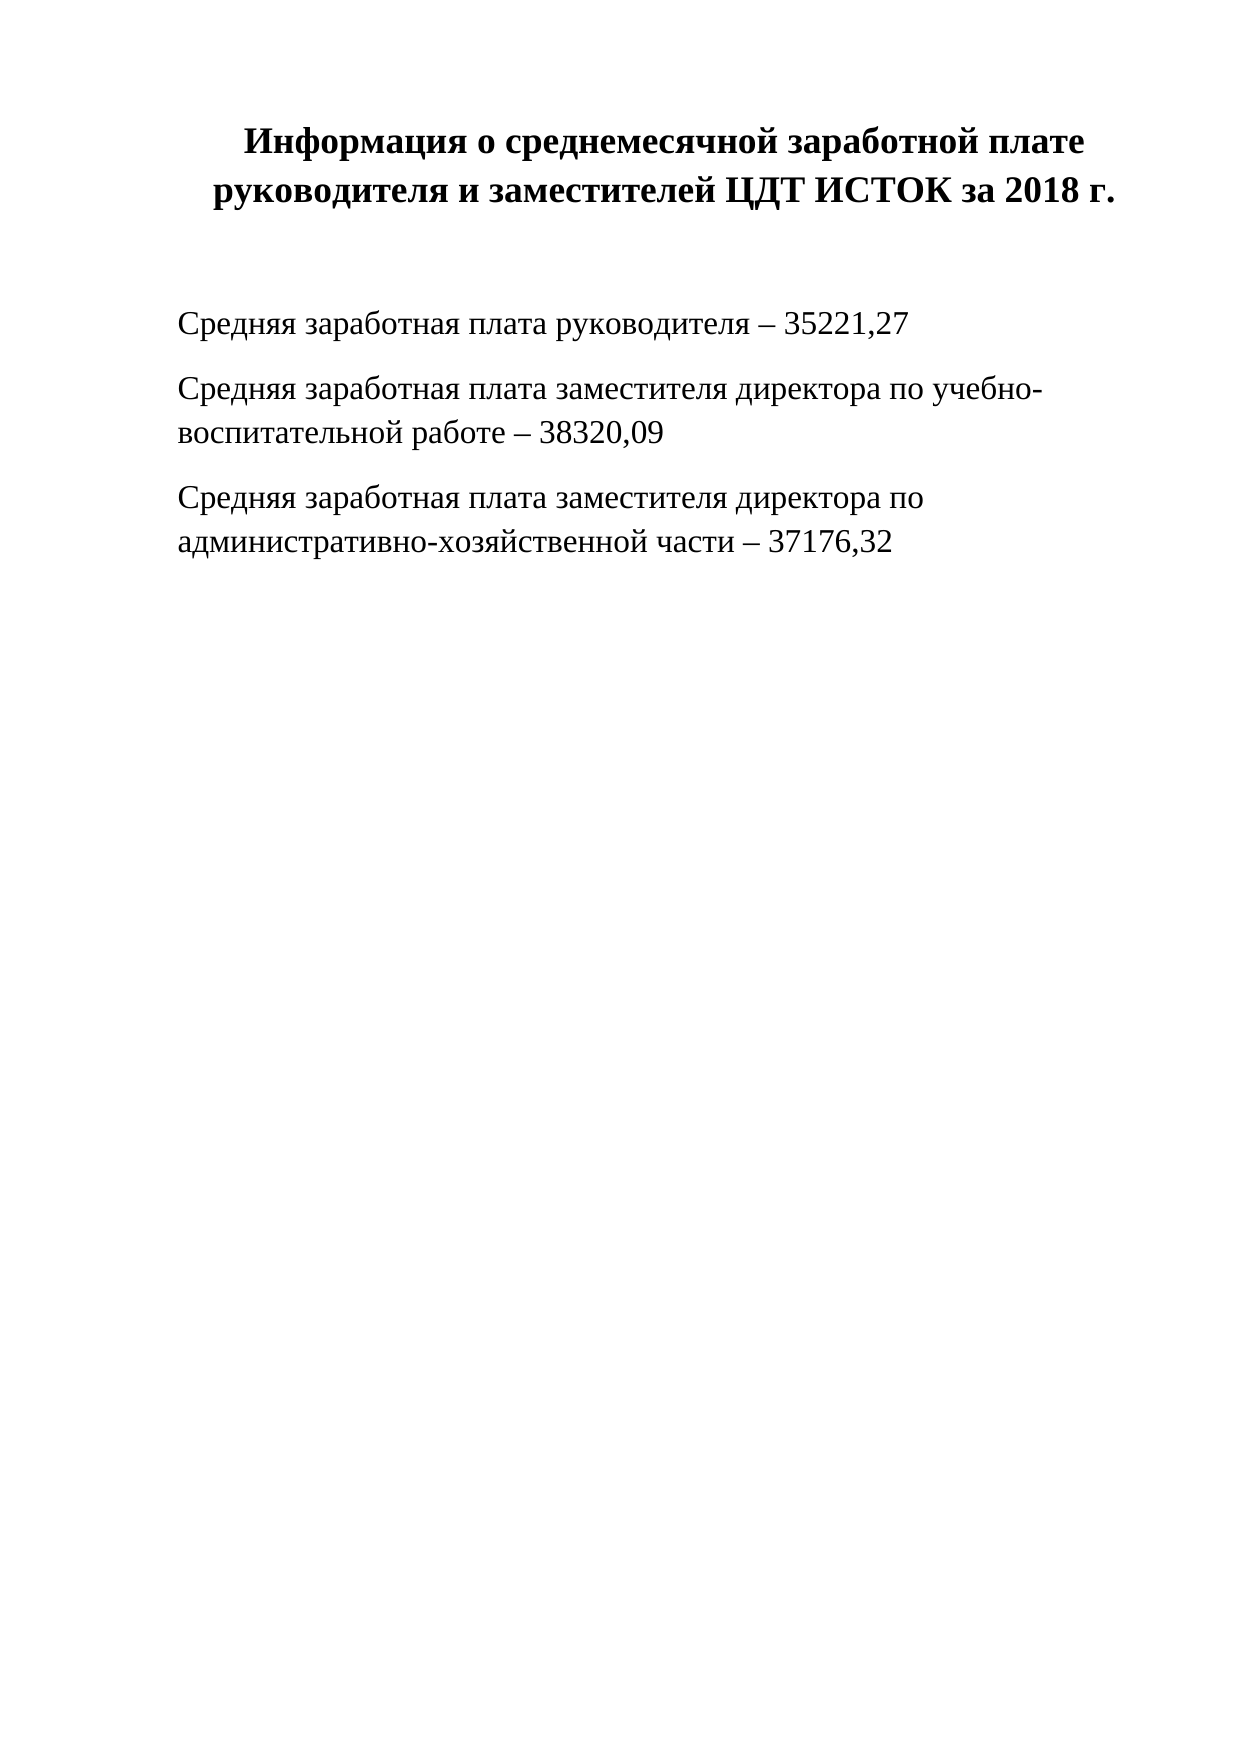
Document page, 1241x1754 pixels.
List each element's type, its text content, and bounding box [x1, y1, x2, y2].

text Средняя заработная плата руководителя – 35221,27 [177, 303, 1152, 341]
text Средняя заработная плата заместителя директора по административно-хозяйственной части – 37176,32 [177, 477, 1152, 559]
text Средняя заработная плата заместителя директора по учебно-воспитательной работе – 38320,09 [177, 368, 1152, 450]
text Информация о среднемесячной заработной плате руководителя и заместителей ЦДТ ИСТОК за 2018 г. [177, 118, 1152, 211]
